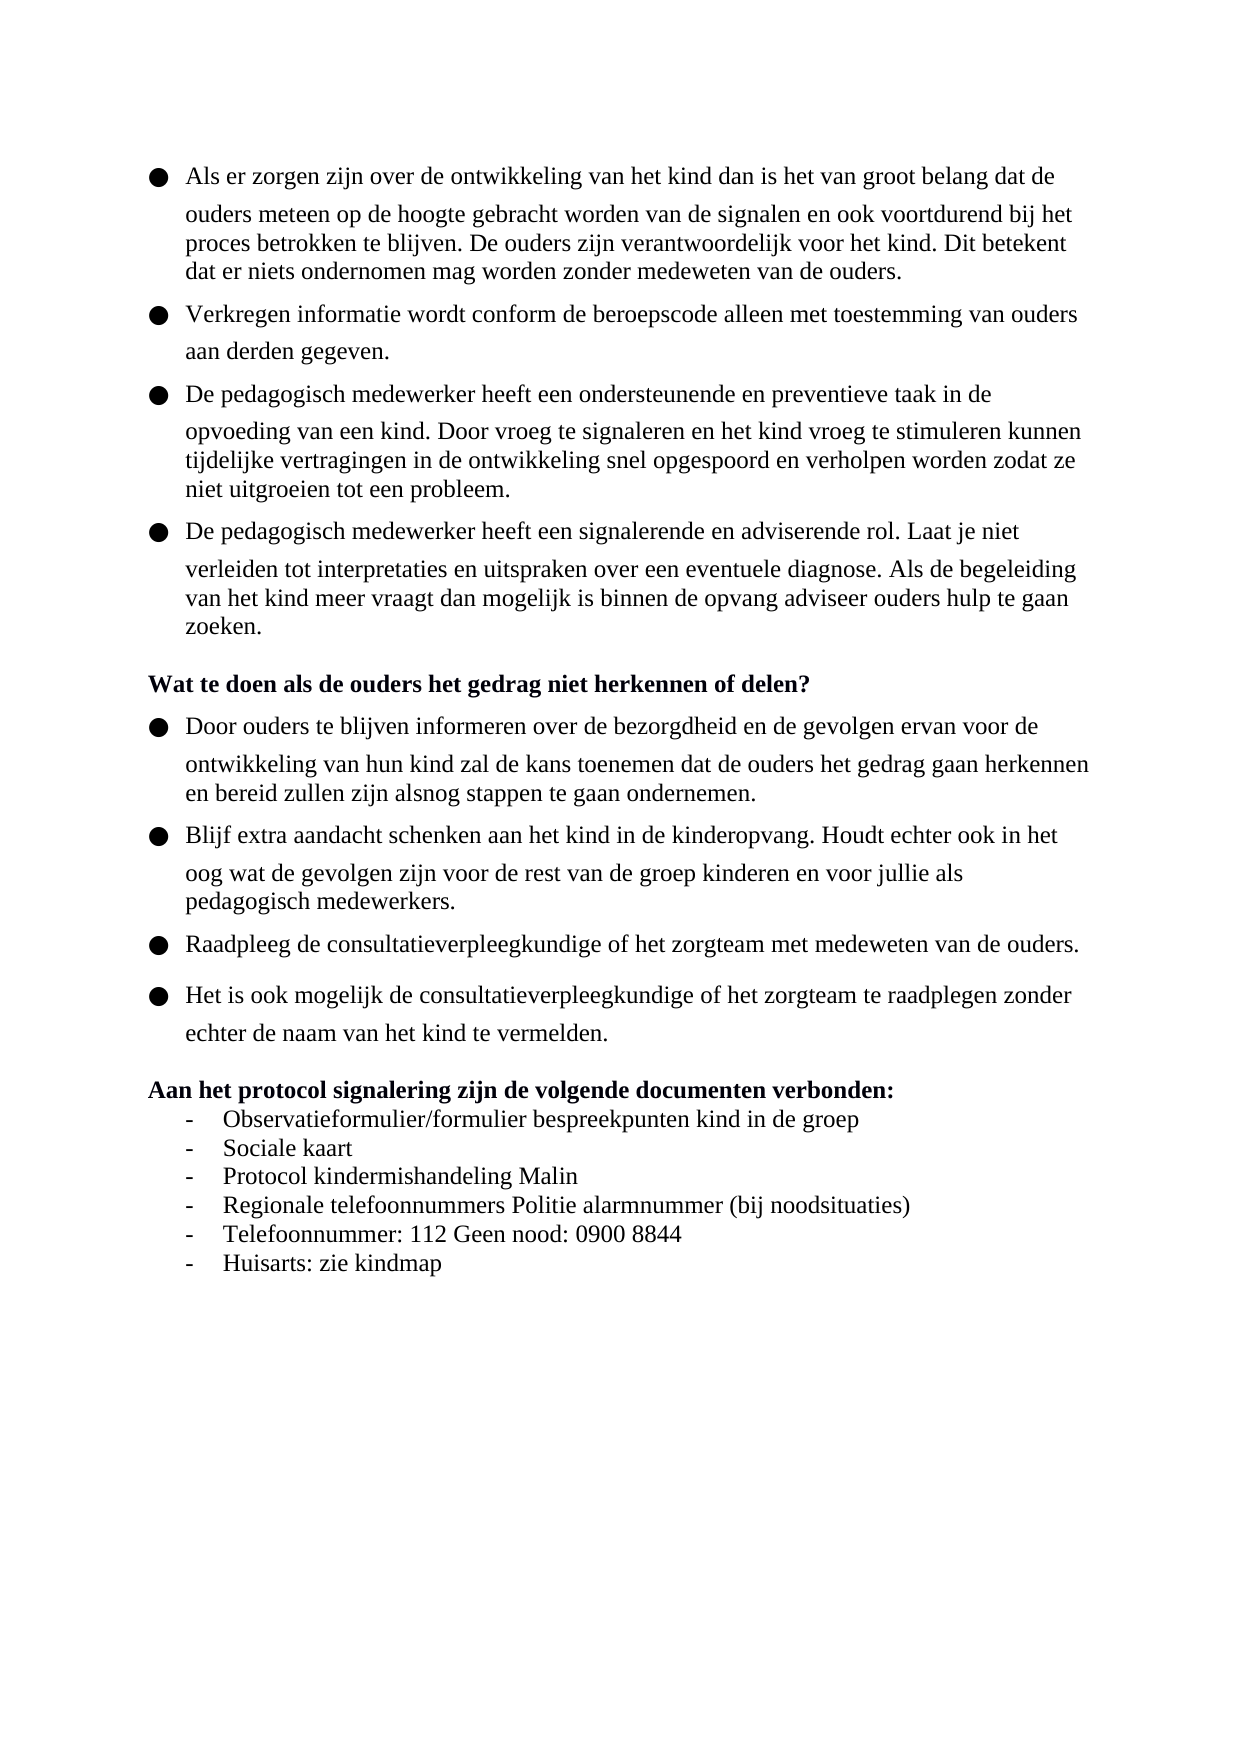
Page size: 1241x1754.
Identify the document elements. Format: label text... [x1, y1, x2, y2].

list Door ouders te blijven informeren over de bezorgdheid en de gevolgen ervan voor de ontwikkeling van hun kind zal de kans toenemen dat de ouders het gedrag gaan herkennen en bereid zullen zijn alsnog stappen te gaan ondernemen. [148, 698, 1093, 806]
list Regionale telefoonnummers Politie alarmnummer (bij noodsituaties) [185, 1190, 1093, 1219]
list Het is ook mogelijk de consultatieverpleegkundige of het zorgteam te raadplegen zonder echter de naam van het kind te vermelden. [148, 966, 1093, 1046]
list Huisarts: zie kindmap [185, 1248, 1093, 1276]
list Als er zorgen zijn over de ontwikkeling van het kind dan is het van groot belang dat de ouders meteen op de hoogte gebracht worden van de signalen en ook voortdurend bij het proces betrokken te blijven. De ouders zijn verantwoordelijk voor het kind. Dit betekent dat er niets ondernomen mag worden zonder medeweten van de ouders. [148, 148, 1093, 285]
list Telefoonnummer: 112 Geen nood: 0900 8844 [185, 1219, 1093, 1248]
list Raadpleeg de consultatieverpleegkundige of het zorgteam met medeweten van de ouders. [148, 915, 1093, 966]
list Blijf extra aandacht schenken aan het kind in de kinderopvang. Houdt echter ook in het oog wat de gevolgen zijn voor de rest van de groep kinderen en voor jullie als pedagogisch medewerkers. [148, 806, 1093, 915]
list Sociale kaart [185, 1133, 1093, 1161]
list De pedagogisch medewerker heeft een signalerende en adviserende rol. Laat je niet verleiden tot interpretaties en uitspraken over een eventuele diagnose. Als de begeleiding van het kind meer vraagt dan mogelijk is binnen de opvang adviseer ouders hulp te gaan zoeken. [148, 503, 1093, 640]
list Observatieformulier/formulier bespreekpunten kind in de groep [185, 1104, 1093, 1133]
list Protocol kindermishandeling Malin [185, 1161, 1093, 1190]
text Aan het protocol signalering zijn de volgende documenten verbonden: [148, 1075, 1093, 1104]
text Wat te doen als de ouders het gedrag niet herkennen of delen? [148, 669, 1093, 698]
list De pedagogisch medewerker heeft een ondersteunende en preventieve taak in de opvoeding van een kind. Door vroeg te signaleren en het kind vroeg te stimuleren kunnen tijdelijke vertragingen in de ontwikkeling snel opgespoord en verholpen worden zodat ze niet uitgroeien tot een probleem. [148, 365, 1093, 503]
list Verkregen informatie wordt conform de beroepscode alleen met toestemming van ouders aan derden gegeven. [148, 285, 1093, 365]
